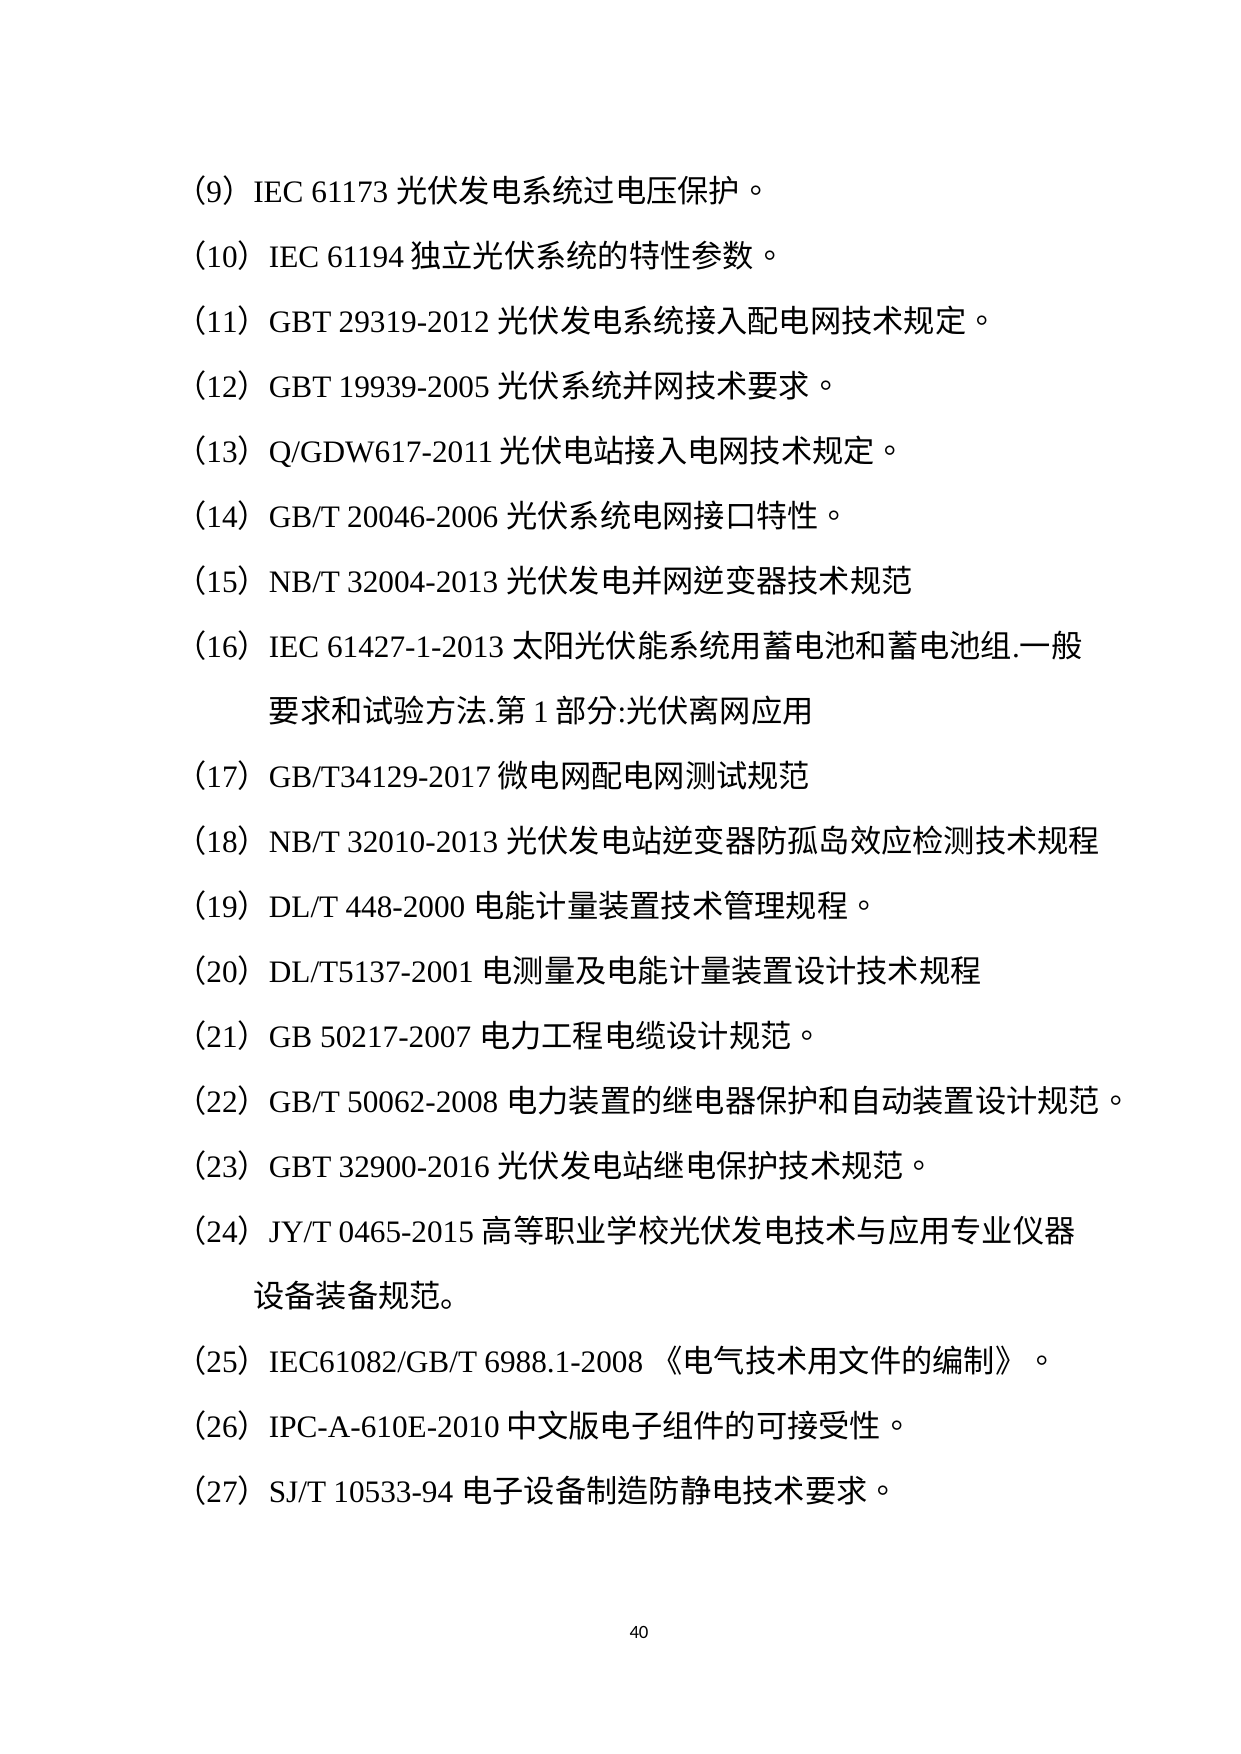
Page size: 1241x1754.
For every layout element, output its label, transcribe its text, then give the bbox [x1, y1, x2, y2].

text （13）Q/GDW617-2011光伏电站接入电网技术规定。 [112, 417, 1128, 482]
text （21）GB 50217-2007 电力工程电缆设计规范。 [112, 1002, 1128, 1067]
text （14）GB/T 20046-2006 光伏系统电网接口特性。 [112, 482, 1128, 547]
text （12）GBT 19939-2005 光伏系统并网技术要求。 [112, 352, 1128, 417]
text （15）NB/T 32004-2013 光伏发电并网逆变器技术规范 [112, 547, 1128, 612]
text （17）GB/T34129-2017微电网配电网测试规范 [112, 742, 1128, 807]
text （19）DL/T 448-2000 电能计量装置技术管理规程。 [112, 872, 1128, 937]
text 要求和试验方法.第1部分:光伏离网应用 [112, 677, 1128, 742]
text （23）GBT 32900-2016 光伏发电站继电保护技术规范。 [112, 1132, 1128, 1197]
text （11）GBT 29319-2012 光伏发电系统接入配电网技术规定。 [112, 287, 1128, 352]
text （18）NB/T 32010-2013 光伏发电站逆变器防孤岛效应检测技术规程 [112, 807, 1128, 872]
text （25）IEC61082/GB/T 6988.1-2008 《电气技术用文件的编制》。 [112, 1327, 1128, 1392]
text （26）IPC-A-610E-2010中文版电子组件的可接受性。 [112, 1392, 1128, 1457]
text （16）IEC 61427-1-2013 太阳光伏能系统用蓄电池和蓄电池组.一般 [112, 612, 1128, 677]
text （24）JY/T 0465-2015 高等职业学校光伏发电技术与应用专业仪器 [112, 1197, 1128, 1262]
text （27）SJ/T 10533-94 电子设备制造防静电技术要求。 [112, 1457, 1128, 1522]
text （22）GB/T 50062-2008 电力装置的继电器保护和自动装置设计规范。 [112, 1067, 1128, 1132]
text 设备装备规范。 [112, 1262, 1128, 1327]
text （10）IEC 61194独立光伏系统的特性参数。 [112, 222, 1128, 287]
text （9）IEC 61173 光伏发电系统过电压保护。 [112, 157, 1128, 222]
text （20）DL/T5137-2001 电测量及电能计量装置设计技术规程 [112, 937, 1128, 1002]
